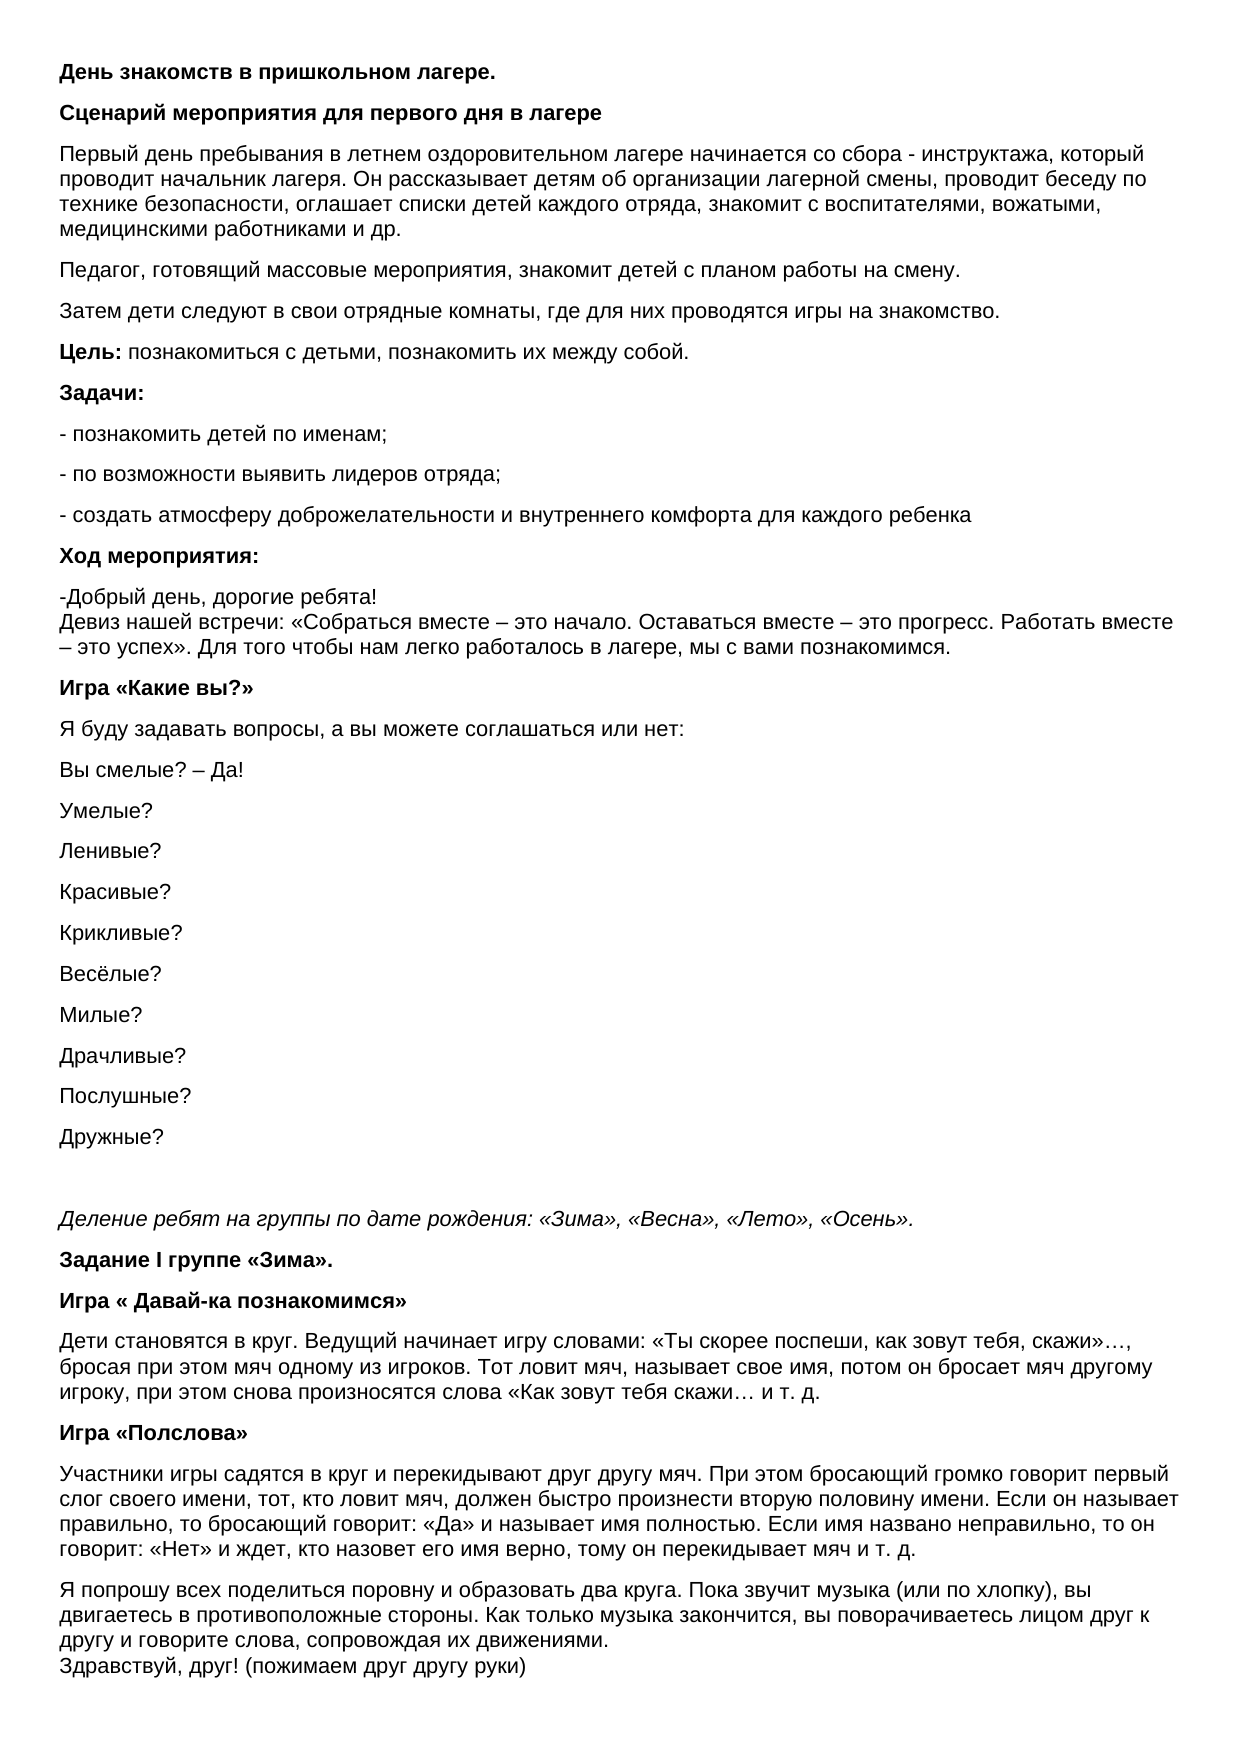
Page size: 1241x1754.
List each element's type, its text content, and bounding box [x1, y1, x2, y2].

text Ленивые? [59, 838, 1181, 864]
text Задачи: [59, 380, 1181, 405]
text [59, 1577, 1181, 1678]
text Вы смелые? – Да! [59, 757, 1181, 782]
text Крикливые? [59, 920, 1181, 945]
text Цель: познакомиться с детьми, познакомить их между собой. [59, 339, 1181, 364]
text Весёлые? [59, 961, 1181, 986]
text Я буду задавать вопросы, а вы можете соглашаться или нет: [59, 716, 1181, 741]
text - создать атмосферу доброжелательности и внутреннего комфорта для каждого ребенка [59, 502, 1181, 527]
text Участники игры садятся в круг и перекидывают друг другу мяч. При этом бросающий громко говорит первый слог своего имени, тот, кто ловит мяч, должен быстро произнести вторую половину имени. Если он называет правильно, то бросающий говорит: «Да» и называет имя полностью. Если имя названо неправильно, то он говорит: «Нет» и ждет, кто назовет его имя верно, тому он перекидывает мяч и т. д. [59, 1461, 1181, 1561]
text Задание I группе «Зима». [59, 1247, 1181, 1272]
text День знакомств в пришкольном лагере. [59, 59, 1181, 84]
text Драчливые? [59, 1043, 1181, 1068]
text - познакомить детей по именам; [59, 421, 1181, 446]
text Послушные? [59, 1083, 1181, 1109]
text Сценарий мероприятия для первого дня в лагере [59, 100, 1181, 125]
text Игра «Полслова» [59, 1420, 1181, 1445]
text Игра « Давай-ка познакомимся» [59, 1288, 1181, 1313]
text -Добрый день, дорогие ребята! Девиз нашей встречи: «Собраться вместе – это начало. Оставаться вместе – это прогресс. Работать вместе – это успех». Для того чтобы нам легко работалось в лагере, мы с вами познакомимся. [59, 584, 1181, 659]
text Затем дети следуют в свои отрядные комнаты, где для них проводятся игры на знакомство. [59, 298, 1181, 323]
text Умелые? [59, 798, 1181, 823]
text Первый день пребывания в летнем оздоровительном лагере начинается со сбора - инструктажа, который проводит начальник лагеря. Он рассказывает детям об организации лагерной смены, проводит беседу по технике безопасности, оглашает списки детей каждого отряда, знакомит с воспитателями, вожатыми, медицинскими работниками и др. [59, 141, 1181, 242]
text Деление ребят на группы по дате рождения: «Зима», «Весна», «Лето», «Осень». [59, 1206, 1181, 1231]
text Дружные? [59, 1124, 1181, 1149]
text Ход мероприятия: [59, 543, 1181, 568]
text - по возможности выявить лидеров отряда; [59, 461, 1181, 487]
text Игра «Какие вы?» [59, 675, 1181, 700]
text Дети становятся в круг. Ведущий начинает игру словами: «Ты скорее поспеши, как зовут тебя, скажи»…, бросая при этом мяч одному из игроков. Тот ловит мяч, называет свое имя, потом он бросает мяч другому игроку, при этом снова произносятся слова «Как зовут тебя скажи… и т. д. [59, 1328, 1181, 1404]
text Красивые? [59, 879, 1181, 904]
text Милые? [59, 1002, 1181, 1027]
text Педагог, готовящий массовые мероприятия, знакомит детей с планом работы на смену. [59, 257, 1181, 282]
